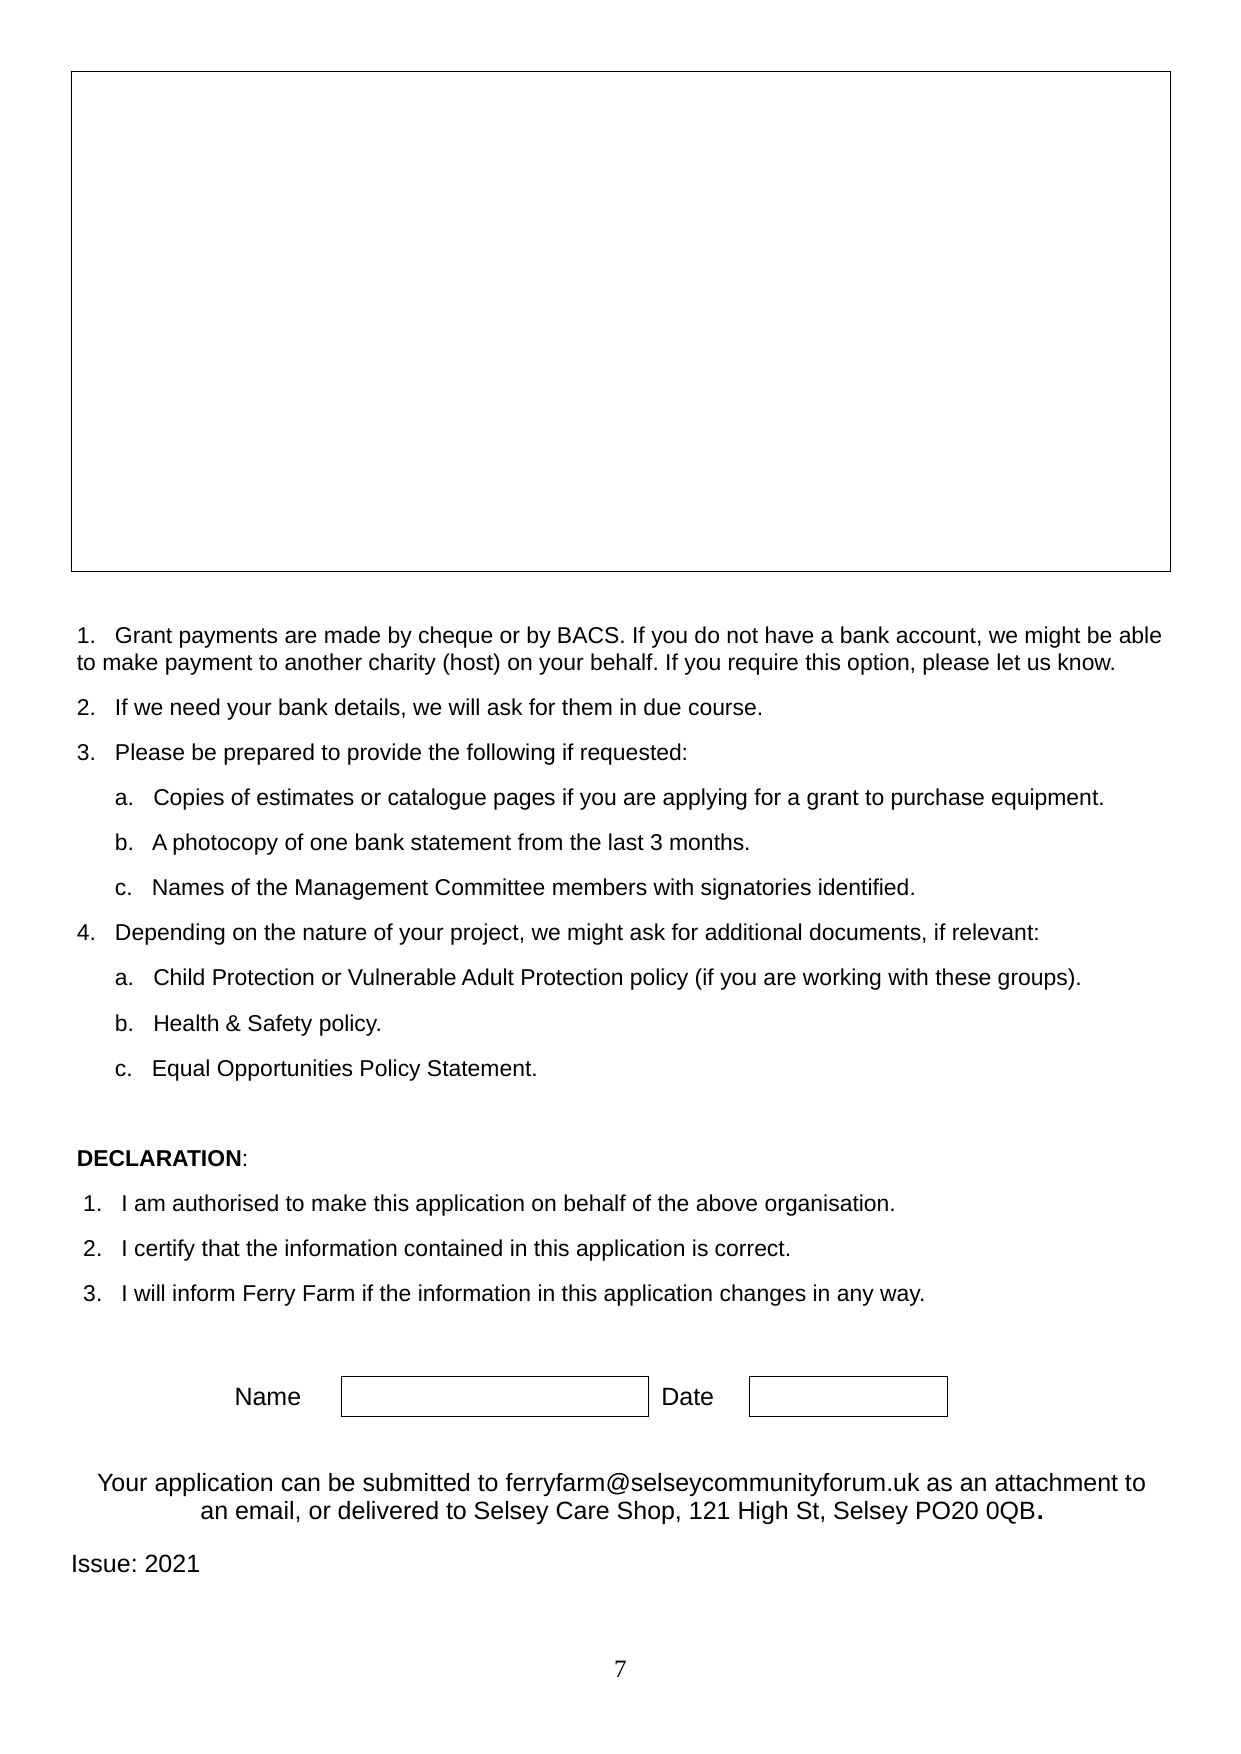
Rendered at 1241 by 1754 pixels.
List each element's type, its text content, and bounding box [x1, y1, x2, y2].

table_header Your application can be submitted to ferryfarm@selseycommunityforum.uk as an attachment to an email, or delivered to Selsey Care Shop, 121 High St, Selsey PO20 0QB. [75, 1462, 1169, 1549]
table_header [342, 1377, 648, 1416]
table_header Name [229, 1376, 341, 1416]
text Issue: 2021 [71, 1549, 1169, 1578]
table_header 1. Grant payments are made by cheque or by BACS. If you do not have a bank account, we might be able to make payment to another charity (host) on your behalf. If you require this option, please let us know. 2. If we need your bank details, we will ask for them in due course. 3. Please be prepared to provide the following if requested: a. Copies of estimates or catalogue pages if you are applying for a grant to purchase equipment. b. A photocopy of one bank statement from the last 3 months. c. Names of the Management Committee members with signatories identified. 4. Depending on the nature of your project, we might ask for additional documents, if relevant: a. Child Protection or Vulnerable Adult Protection policy (if you are working with these groups). b. Health & Safety policy. c. Equal Opportunities Policy Statement. DECLARATION: 1. I am authorised to make this application on behalf of the above organisation. 2. I certify that the information contained in this application is correct. 3. I will inform Ferry Farm if the information in this application changes in any way. [71, 617, 1169, 1331]
table_header [750, 1377, 947, 1416]
table_cell [72, 72, 1170, 571]
table_header Date [649, 1376, 749, 1416]
